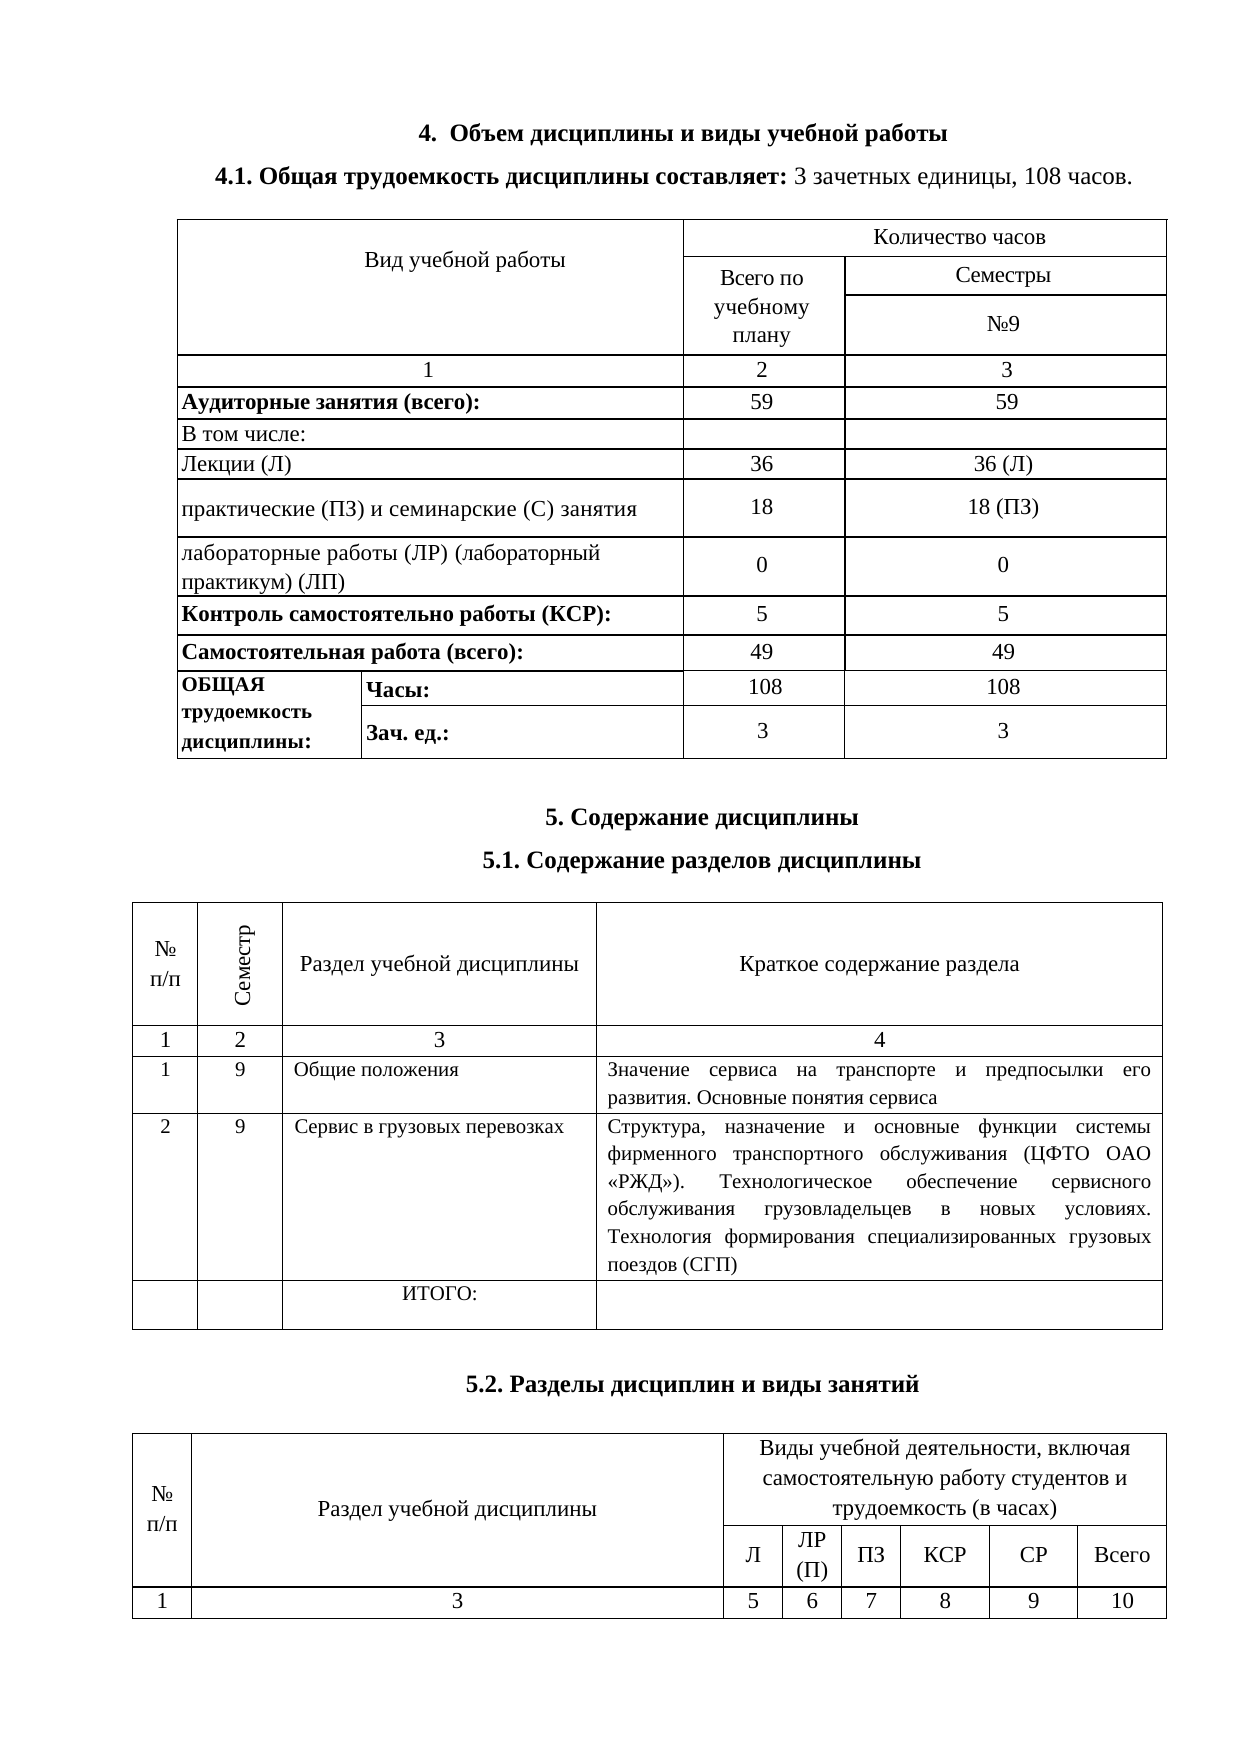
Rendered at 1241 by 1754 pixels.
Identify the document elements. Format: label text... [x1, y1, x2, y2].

table_cell [846, 420, 1166, 448]
list 5.1. Содержание разделов дисциплины [252, 845, 1152, 873]
table_cell 6 [783, 1588, 841, 1618]
table_cell Структура, назначение и основные функции системы фирменного транспортного обслуживания (ЦФТО ОАО «РЖД»). Технологическое обеспечение сервисного обслуживания грузовладельцев в новых условиях. Технология формирования специализированных грузовых поездов (СГП) [597, 1114, 1162, 1279]
table_cell 108 [845, 671, 1166, 705]
table_cell 3 [845, 706, 1166, 757]
table_header Семестр [198, 903, 282, 1025]
table_cell [198, 1281, 282, 1329]
table_cell 2 [198, 1026, 282, 1056]
table_cell [133, 1281, 197, 1329]
table_cell 1 [178, 356, 683, 386]
table_cell Часы: [362, 672, 683, 705]
table_cell 49 [846, 636, 1166, 670]
table_cell 36 (Л) [846, 450, 1166, 478]
table_cell 1 [133, 1026, 197, 1056]
table_header № п/п [133, 1434, 191, 1586]
table_cell 59 [684, 388, 844, 418]
table_cell 18 [684, 480, 844, 536]
table_cell №9 [846, 296, 1166, 354]
text 4. Объем дисциплины и виды учебной работы [177, 118, 1152, 147]
table_cell ОБЩАЯ трудоемкость дисциплины: [178, 672, 361, 757]
table_cell Лекции (Л) [178, 450, 683, 478]
table_cell 0 [846, 538, 1166, 595]
table_cell 5 [724, 1588, 782, 1618]
text 4.1. Общая трудоемкость дисциплины составляет: 3 зачетных единицы, 108 часов. [177, 161, 1152, 190]
table_cell Семестры [846, 257, 1166, 294]
table_cell КСР [901, 1526, 989, 1586]
table_cell практические (ПЗ) и семинарские (С) занятия [178, 480, 683, 536]
table_cell 9 [198, 1114, 282, 1279]
text 5.2. Разделы дисциплин и виды занятий [177, 1369, 1152, 1398]
table_cell Л [724, 1526, 782, 1586]
table_cell 18 (ПЗ) [846, 480, 1166, 536]
table_cell 49 [684, 636, 844, 670]
table_cell Всего по учебному плану [684, 257, 844, 354]
table_cell Общие положения [283, 1057, 596, 1112]
table_cell 7 [842, 1588, 900, 1618]
table_header Раздел учебной дисциплины [283, 903, 596, 1025]
table_header Вид учебной работы [178, 220, 683, 354]
list 5. Содержание дисциплины [252, 802, 1152, 830]
table_cell 3 [192, 1588, 723, 1618]
table_cell 10 [1078, 1588, 1166, 1618]
table_cell Аудиторные занятия (всего): [178, 388, 683, 418]
table_cell Зач. ед.: [362, 706, 683, 757]
table_cell СР [990, 1526, 1077, 1586]
table_cell 9 [990, 1588, 1077, 1618]
table_cell ЛР (П) [783, 1526, 841, 1586]
table_cell 59 [846, 388, 1166, 418]
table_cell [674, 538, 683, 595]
table_cell 1 [133, 1057, 197, 1112]
table_cell Всего [1078, 1526, 1166, 1586]
table_cell Сервис в грузовых перевозках [283, 1114, 596, 1279]
table_cell 5 [846, 597, 1166, 634]
table_cell 9 [198, 1057, 282, 1112]
table_cell 4 [597, 1026, 1162, 1056]
table_header Количество часов [684, 220, 1166, 256]
table_cell 8 [901, 1588, 989, 1618]
table_cell Контроль самостоятельно работы (КСР): [178, 597, 683, 634]
table_header № п/п [133, 903, 197, 1025]
table_cell 1 [133, 1588, 191, 1618]
table_cell 3 [846, 356, 1166, 386]
table_cell 36 [684, 450, 844, 478]
table_cell 0 [684, 538, 844, 595]
table_cell 3 [684, 706, 844, 757]
table_cell В том числе: [178, 420, 683, 448]
table_cell Самостоятельная работа (всего): [178, 636, 683, 670]
table_cell Значение сервиса на транспорте и предпосылки его развития. Основные понятия сервиса [597, 1057, 1162, 1112]
table_cell ПЗ [842, 1526, 900, 1586]
table_header Краткое содержание раздела [597, 903, 1162, 1025]
table_cell 108 [684, 671, 844, 705]
table_cell [684, 420, 844, 448]
table_cell 2 [684, 356, 844, 386]
table_cell ИТОГО: [283, 1281, 596, 1329]
table_header Раздел учебной дисциплины [192, 1434, 723, 1586]
table_cell 3 [283, 1026, 596, 1056]
table_cell 5 [684, 597, 844, 634]
table_cell 2 [133, 1114, 197, 1279]
table_header Виды учебной деятельности, включая самостоятельную работу студентов и трудоемкость (в часах) [724, 1434, 1166, 1525]
table_cell [597, 1281, 1162, 1329]
